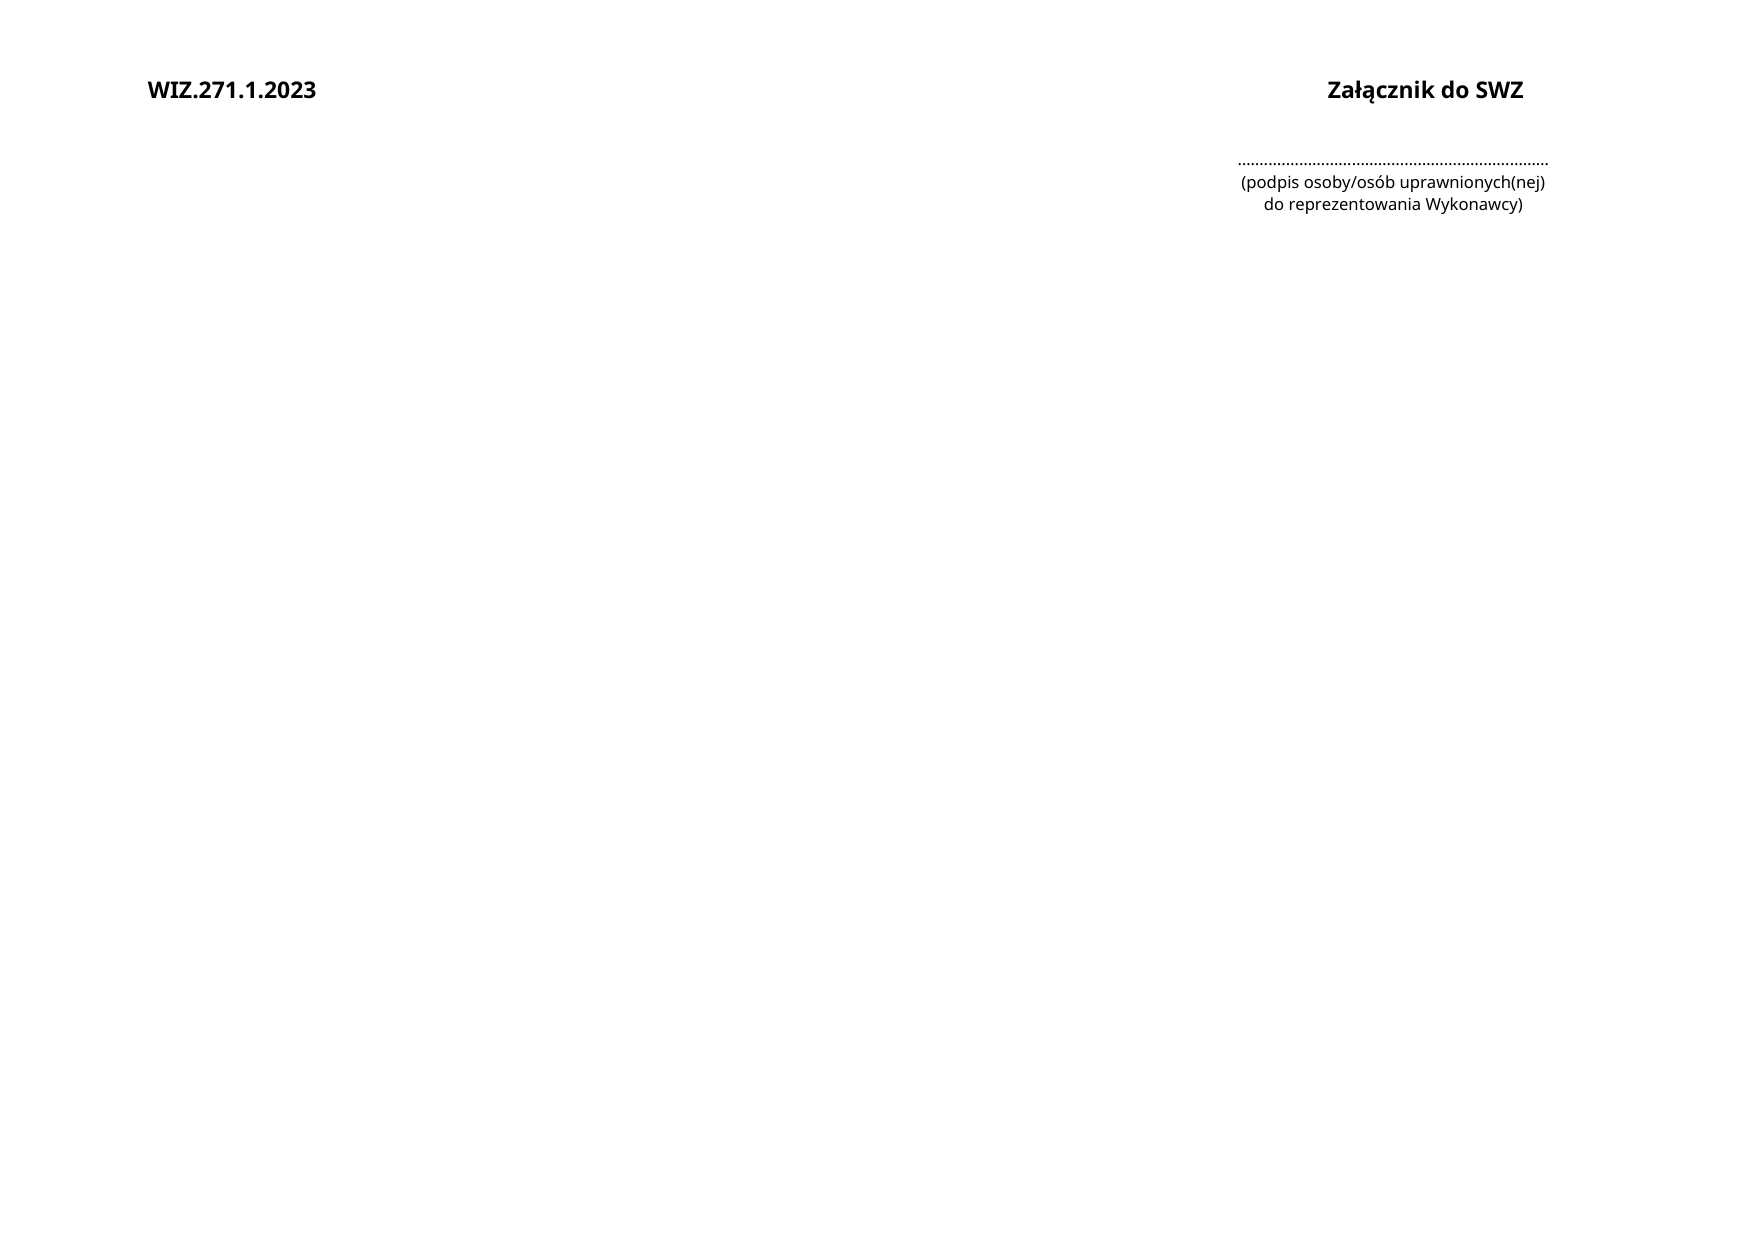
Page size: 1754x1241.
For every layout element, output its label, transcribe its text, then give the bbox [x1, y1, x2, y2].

text do reprezentowania Wykonawcy) [148, 193, 1606, 216]
text ……..……………………………………………………… [148, 148, 1606, 170]
text (podpis osoby/osób uprawnionych(nej) [148, 170, 1606, 193]
